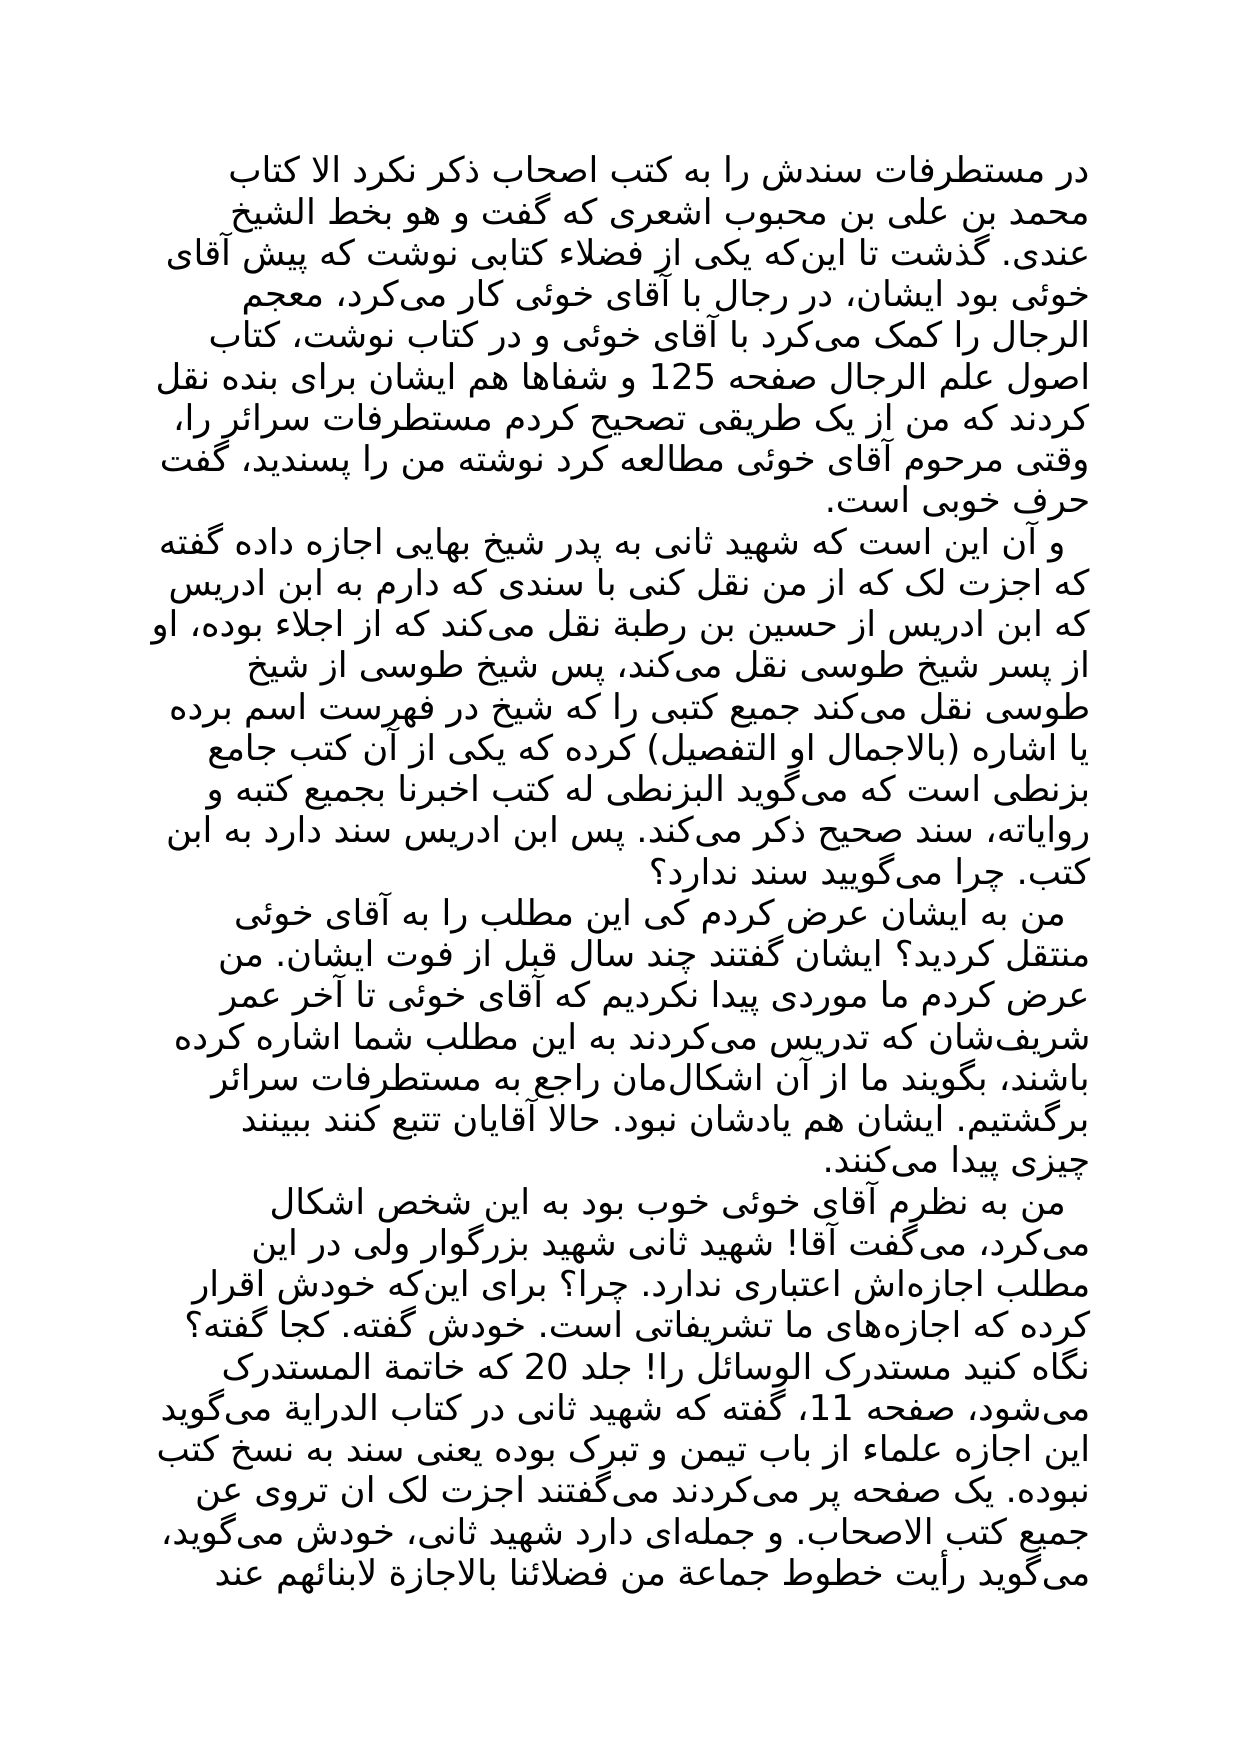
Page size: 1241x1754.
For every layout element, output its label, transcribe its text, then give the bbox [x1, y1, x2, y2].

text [150, 150, 1090, 521]
text و آن این است که شهید ثانی به پدر شیخ بهایی اجازه داده گفته که اجزت لک که از من نقل کنی با سندی که دارم به ابن ادریس که ابن ادریس از حسین بن رطبة نقل می‌‌کند که از اجلاء بوده، او از پسر شیخ طوسی نقل می‌‌کند، پس شیخ طوسی از شیخ طوسی نقل می‌‌کند جمیع کتبی را که شیخ در فهرست اسم برده یا اشاره (بالاجمال او التفصیل) کرده که یکی از آن کتب جامع بزنطی است که می‌‌گوید البزنطی له کتب اخبرنا بجمیع کتبه و روایاته، ‌سند صحیح ذکر می‌‌کند. پس ابن ادریس سند دارد به ابن کتب. چرا می‌‌گویید سند ندارد؟ [150, 521, 1090, 892]
text من به ایشان عرض کردم کی این مطلب را به آقای خوئی منتقل کردید؟‌ ایشان گفتند چند سال قبل از فوت ایشان. من عرض کردم ما موردی پیدا نکردیم که آقای خوئی تا آخر عمر شریف‌شان‌ که تدریس می‌‌کردند به این مطلب شما اشاره کرده باشند، بگویند ما از آن اشکال‌مان راجع به مستطرفات سرائر برگشتیم. ایشان هم یادشان نبود. حالا آقایان تتبع کنند ببینند چیزی پیدا می‌‌کنند. [150, 892, 1090, 1181]
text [150, 1181, 1090, 1594]
